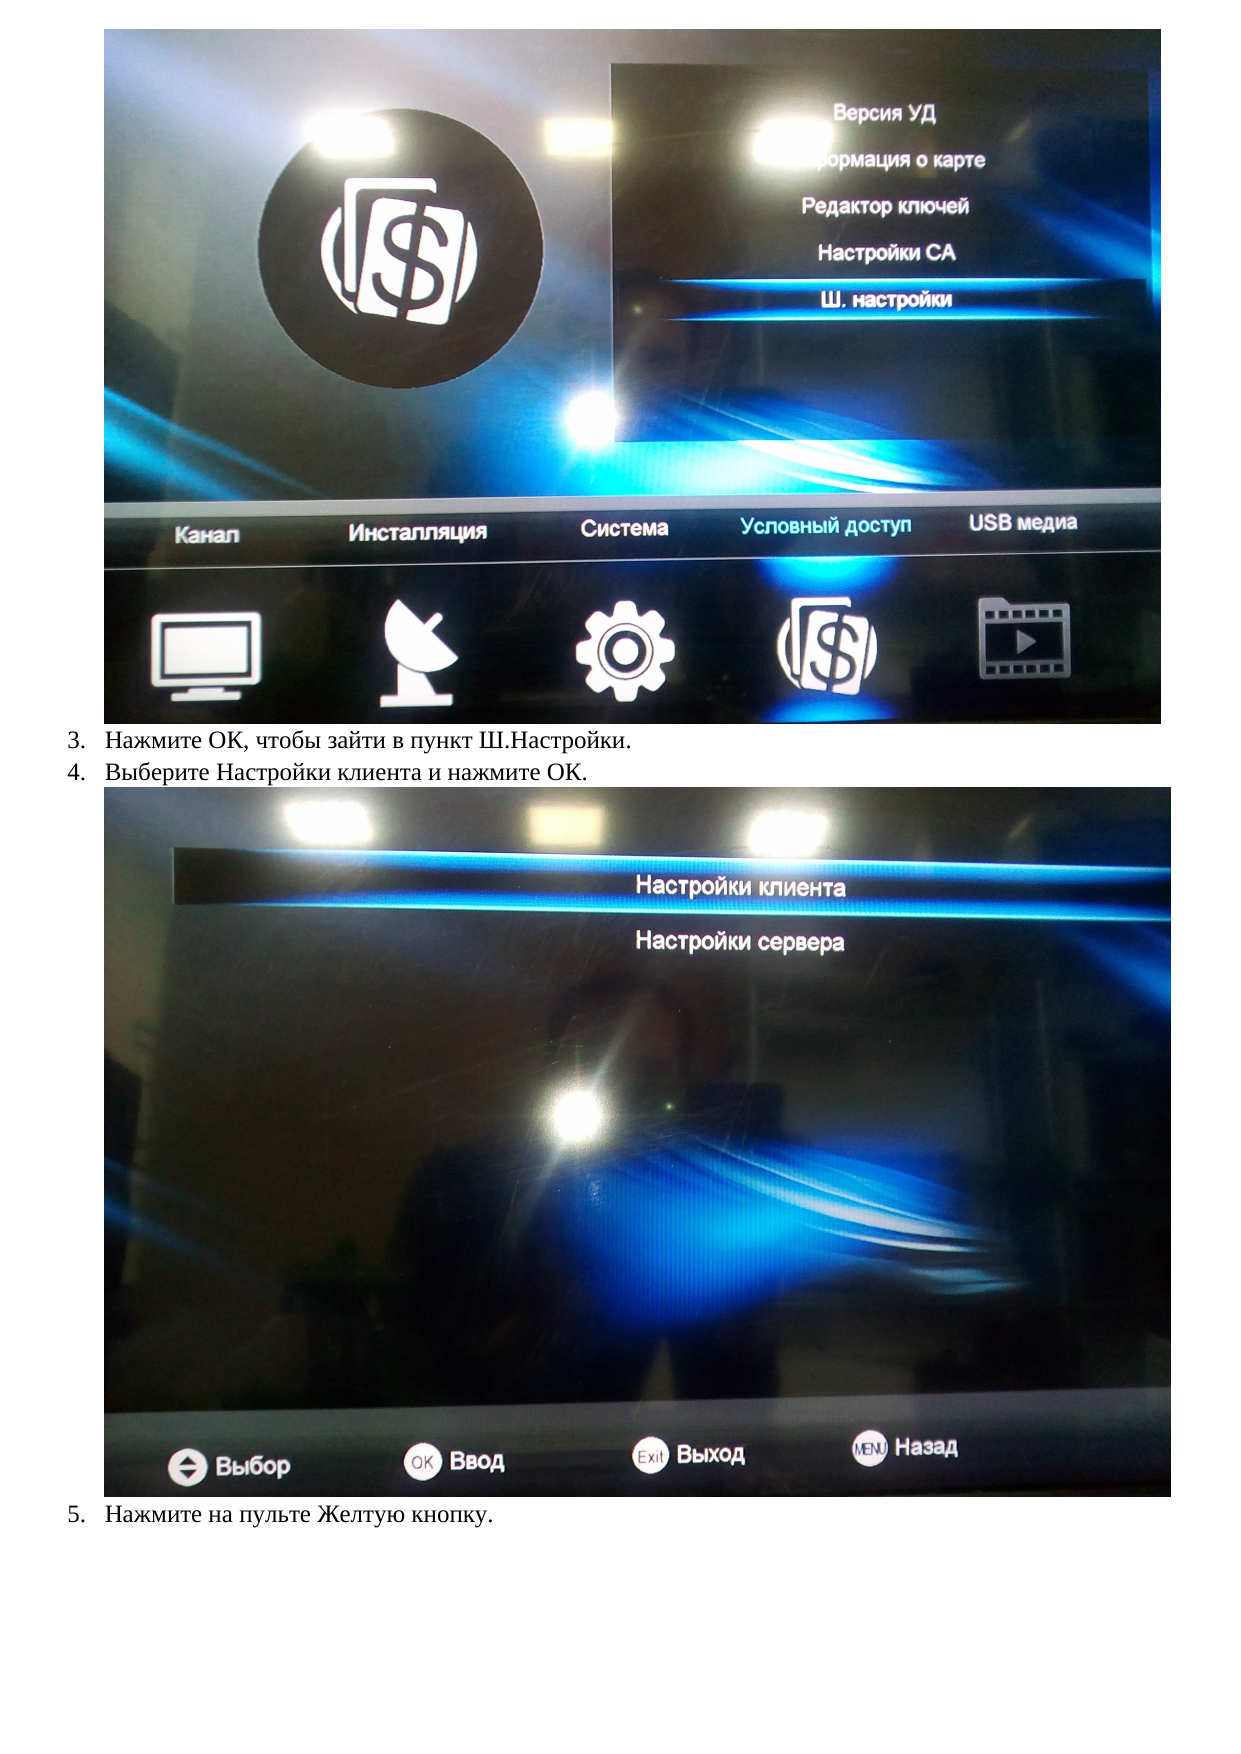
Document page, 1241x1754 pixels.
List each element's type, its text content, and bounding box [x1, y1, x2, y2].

picture [104, 29, 1161, 724]
list Выберите Настройки клиента и нажмите ОК. [67, 757, 1211, 785]
picture [104, 787, 1171, 1497]
picture [1153, 262, 1161, 287]
list Нажмите на пульте Желтую кнопку. [67, 1499, 1211, 1528]
list Нажмите ОК, чтобы зайти в пункт Ш.Настройки. [67, 726, 1211, 754]
